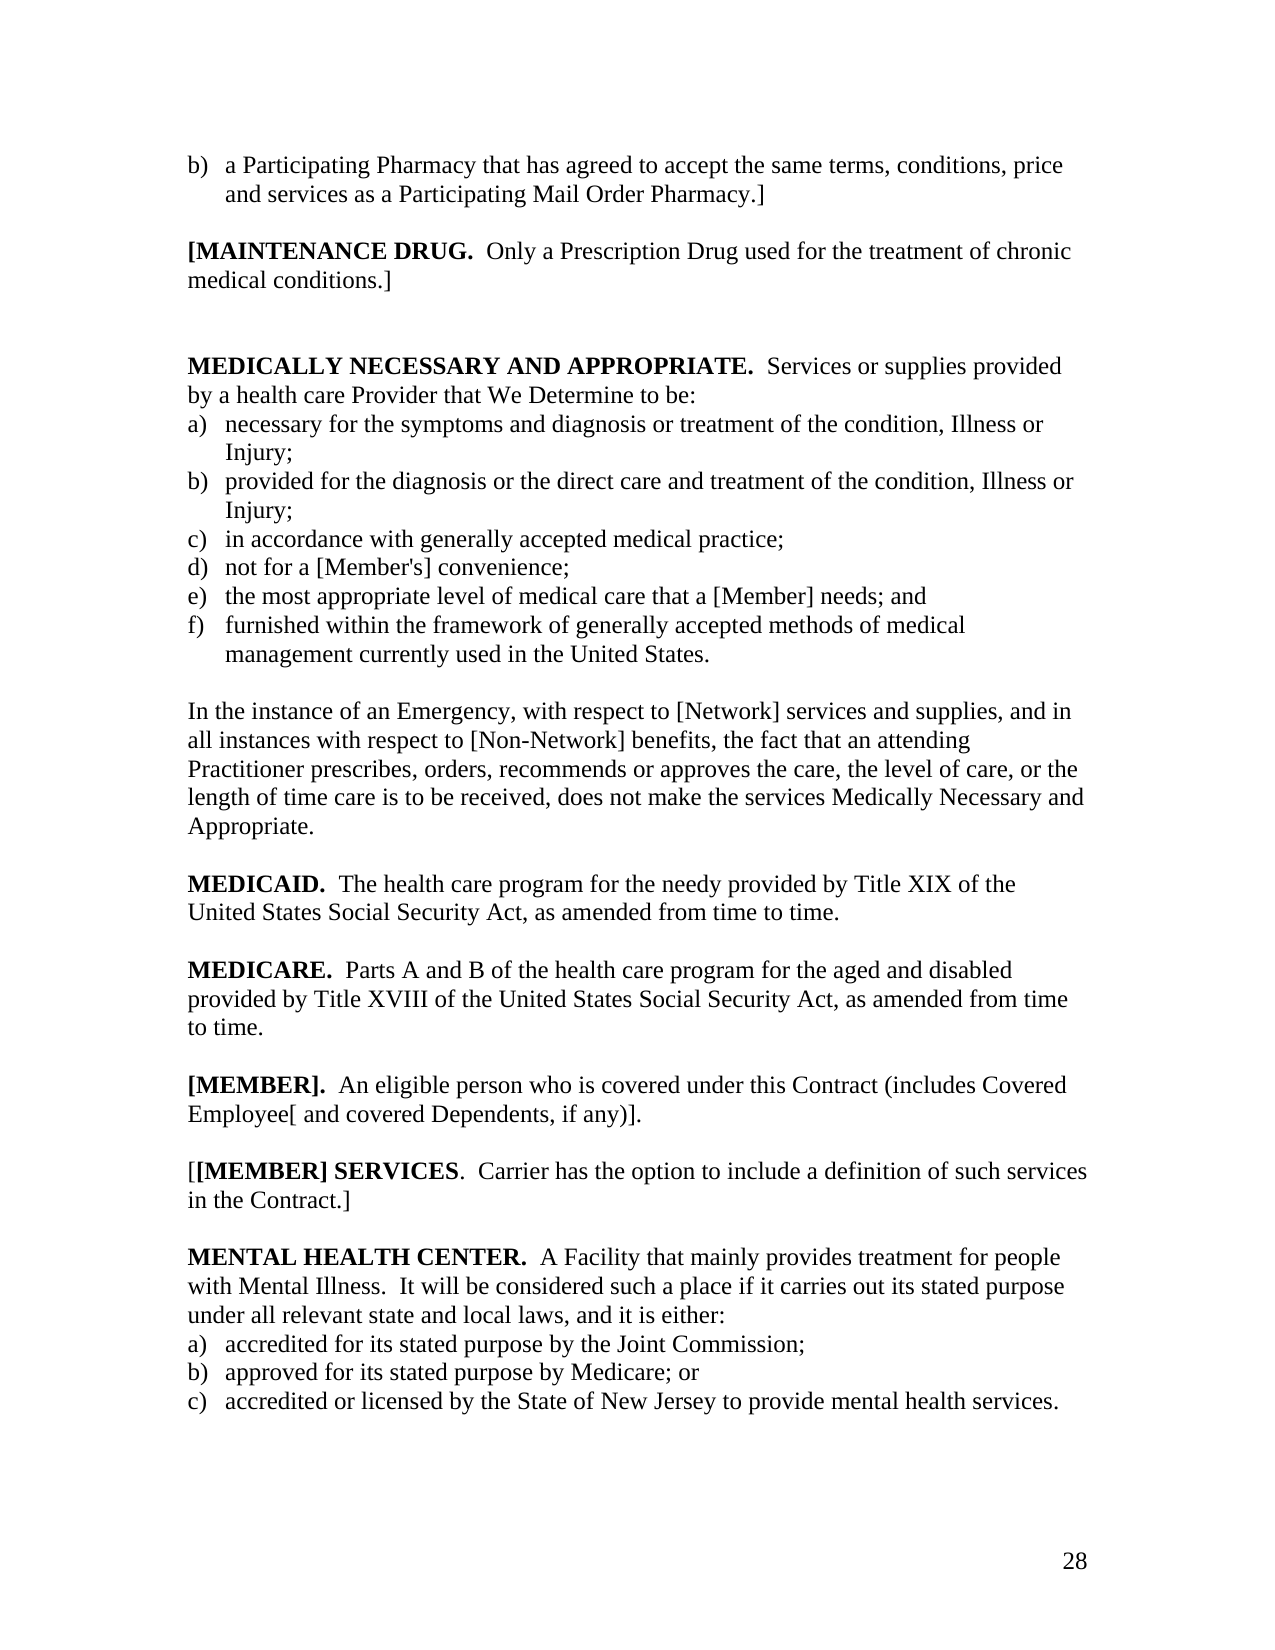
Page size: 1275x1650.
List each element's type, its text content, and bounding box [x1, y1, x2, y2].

list not for a [Member's] convenience; [187, 552, 1087, 581]
text MEDICARE. Parts A and B of the health care program for the aged and disabled provided by Title XVIII of the United States Social Security Act, as amended from time to time. [187, 955, 1087, 1041]
text [MEMBER]. An eligible person who is covered under this Contract (includes Covered Employee[ and covered Dependents, if any)]. [187, 1070, 1087, 1127]
text [[MEMBER] SERVICES. Carrier has the option to include a definition of such services in the Contract.] [187, 1156, 1087, 1214]
list in accordance with generally accepted medical practice; [187, 524, 1087, 552]
list a Participating Pharmacy that has agreed to accept the same terms, conditions, price and services as a Participating Mail Order Pharmacy.] [187, 150, 1087, 207]
list furnished within the framework of generally accepted methods of medical management currently used in the . [187, 610, 1087, 667]
text MENTAL HEALTH CENTER. A Facility that mainly provides treatment for people with Mental Illness. It will be considered such a place if it carries out its stated purpose under all relevant state and local laws, and it is either: [187, 1242, 1087, 1329]
list accredited for its stated purpose by the Joint Commission; [187, 1329, 1087, 1357]
list provided for the diagnosis or the direct care and treatment of the condition, Illness or Injury; [187, 466, 1087, 524]
text [MAINTENANCE DRUG. Only a Prescription Drug used for the treatment of chronic medical conditions.] [187, 236, 1087, 294]
list approved for its stated purpose by Medicare; or [187, 1357, 1087, 1386]
text In the instance of an Emergency, with respect to [Network] services and supplies, and in all instances with respect to [Non-Network] benefits, the fact that an attending Practitioner prescribes, orders, recommends or approves the care, the level of care, or the length of time care is to be received, does not make the services Medically Necessary and Appropriate. [187, 696, 1087, 840]
list the most appropriate level of medical care that a [Member] needs; and [187, 581, 1087, 610]
list accredited or licensed by the State of to provide mental health services. [187, 1386, 1087, 1415]
text MEDICALLY NECESSARY AND APPROPRIATE. Services or supplies provided by a health care Provider that We Determine to be: [187, 351, 1087, 409]
list necessary for the symptoms and diagnosis or treatment of the condition, Illness or Injury; [187, 409, 1087, 466]
text MEDICAID. The health care program for the needy provided by Title XIX of the United States Social Security Act, as amended from time to time. [187, 869, 1087, 926]
